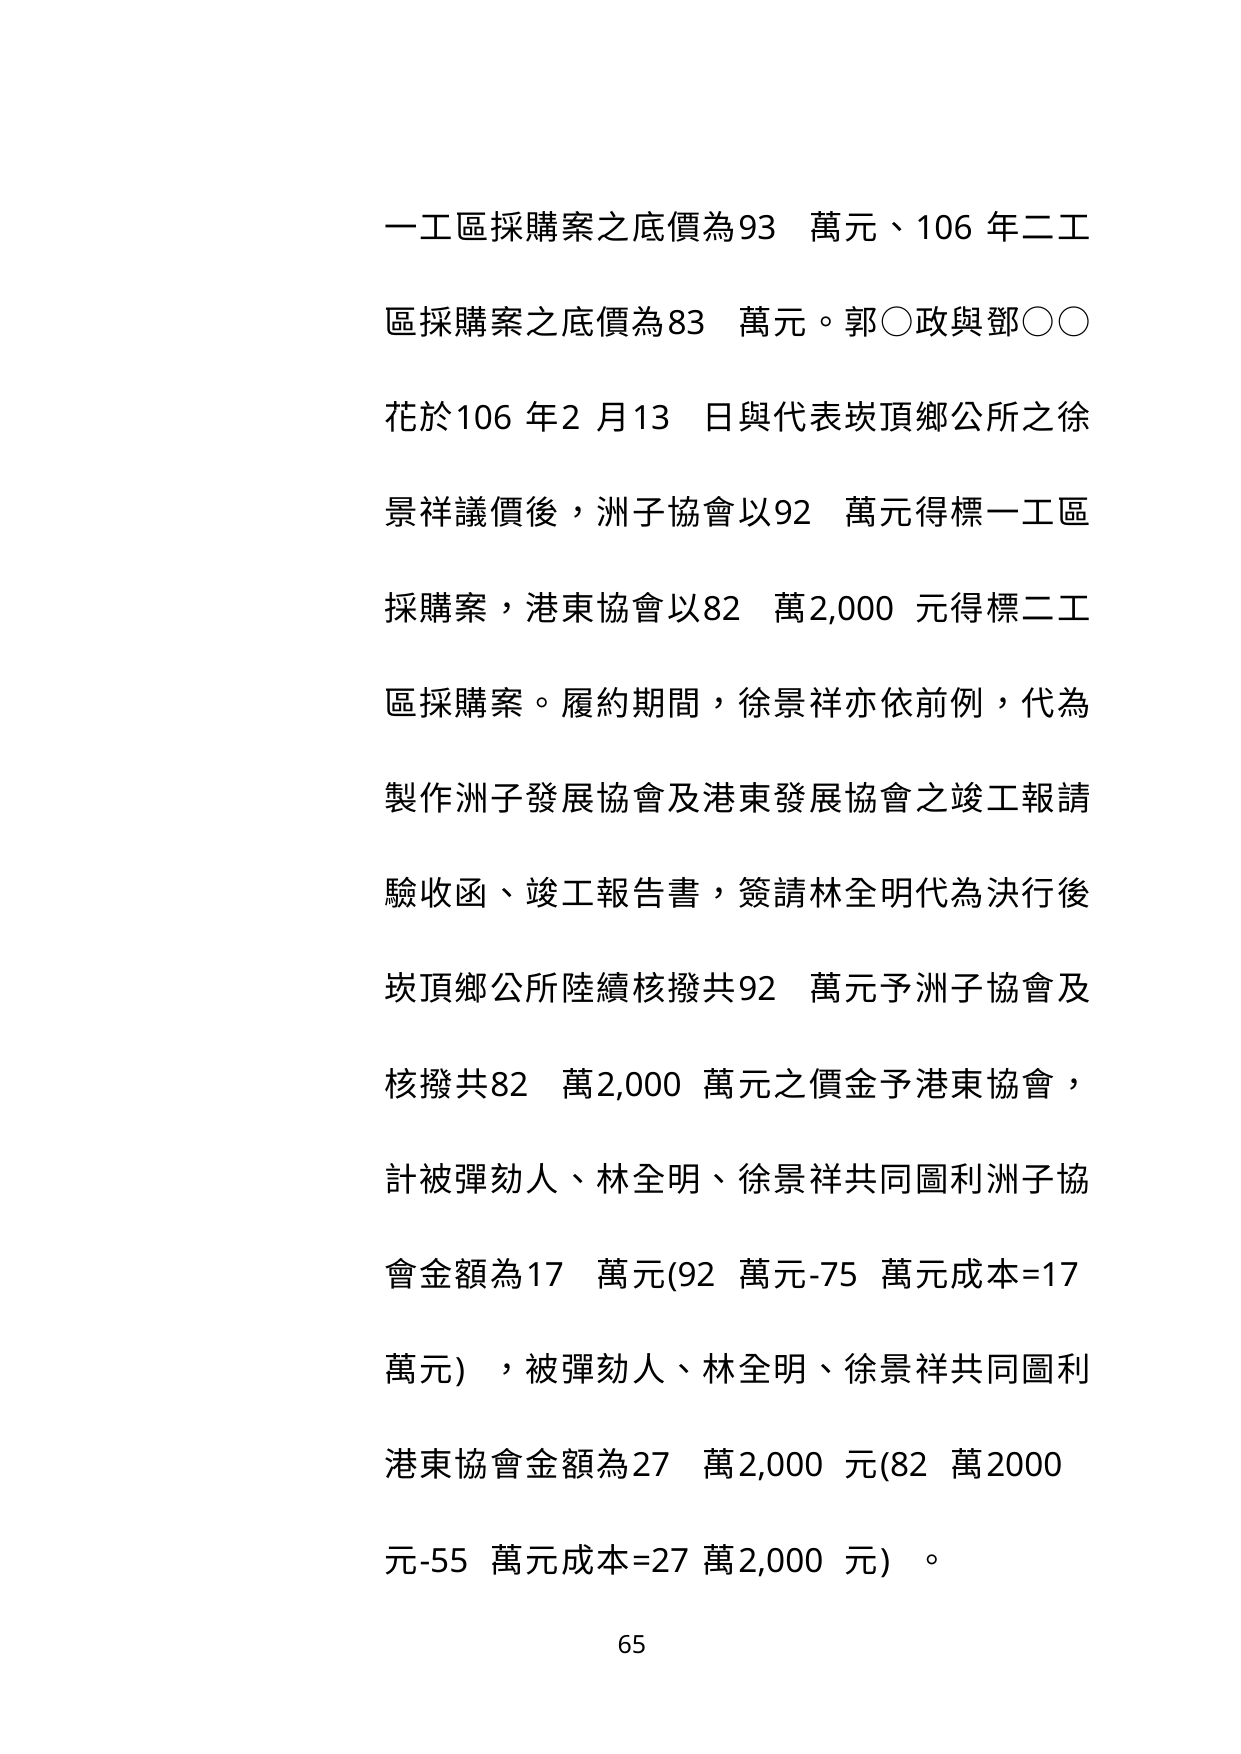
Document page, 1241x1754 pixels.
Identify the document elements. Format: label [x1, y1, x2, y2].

subtitle [281, 177, 1092, 1605]
